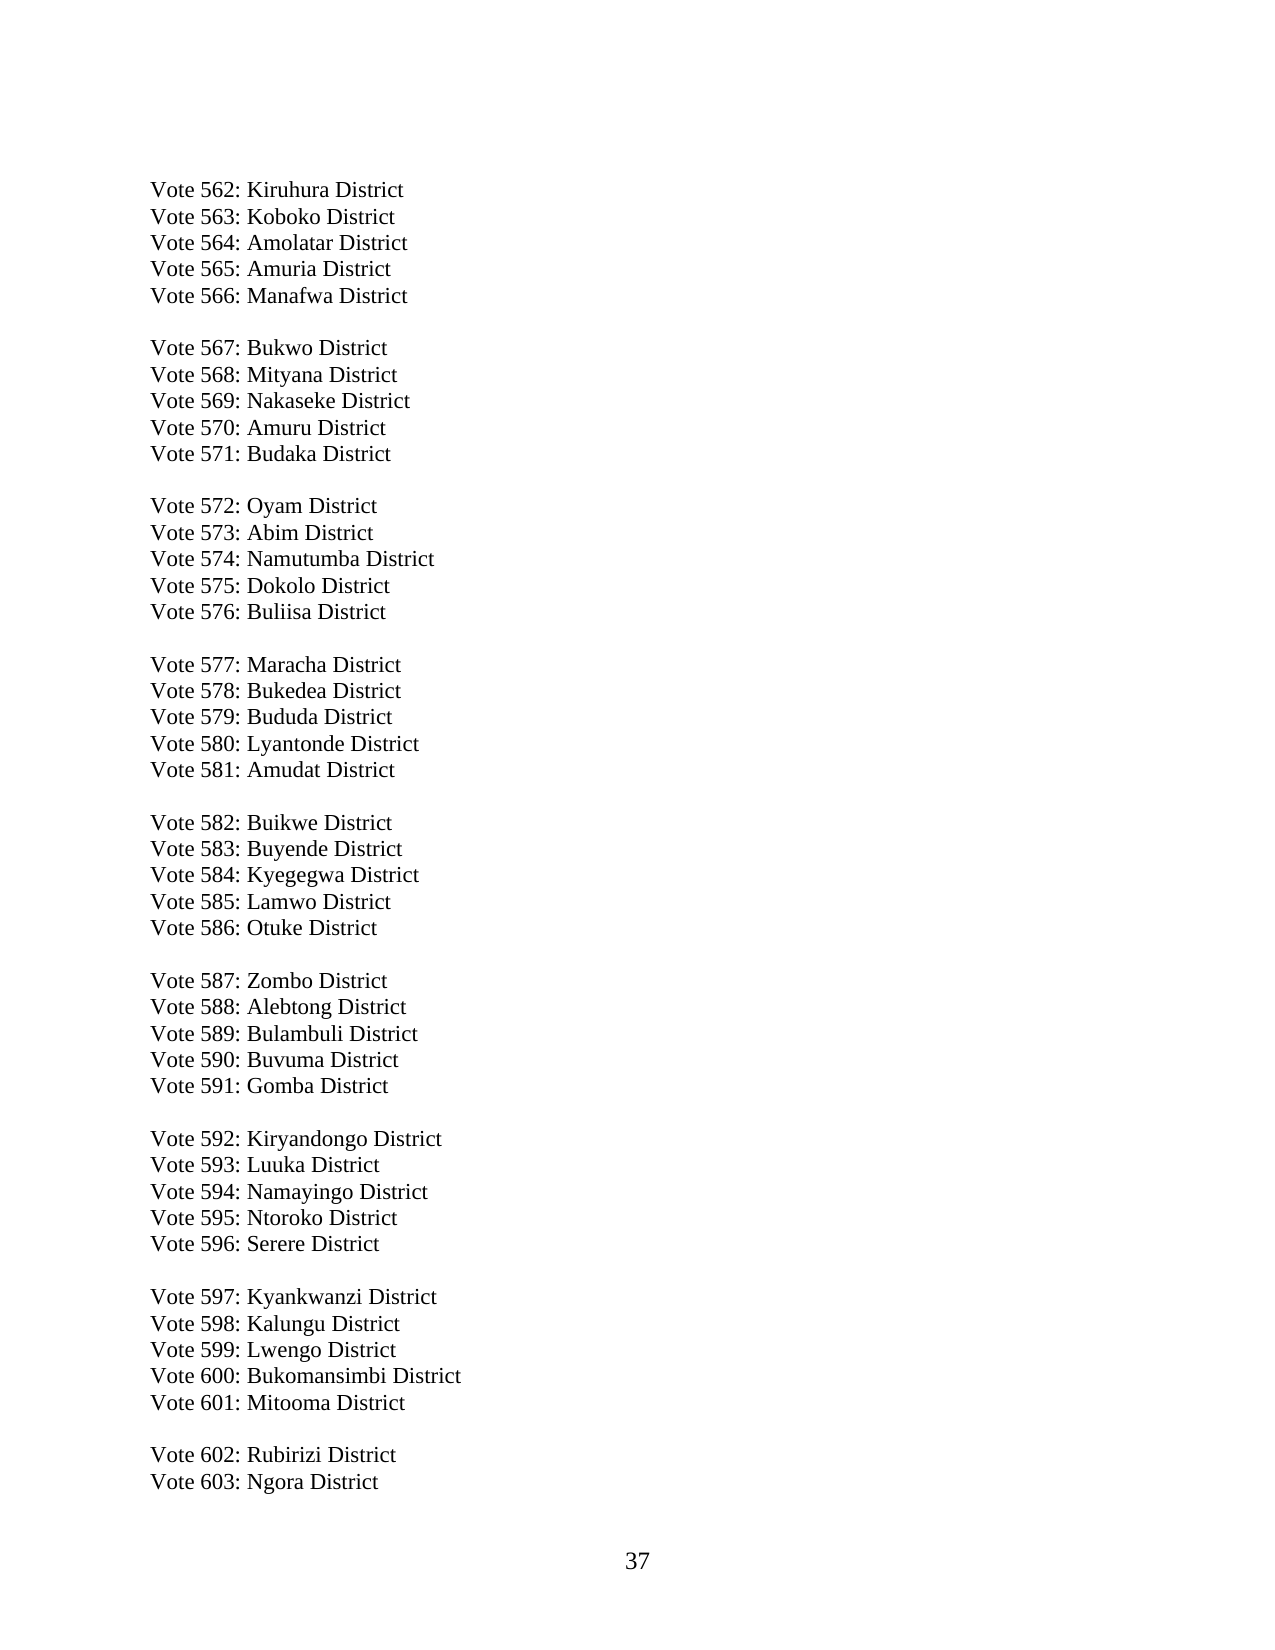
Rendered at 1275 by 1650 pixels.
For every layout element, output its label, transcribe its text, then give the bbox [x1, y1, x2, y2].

text Vote 589: Bulambuli District [150, 1020, 1125, 1046]
text Vote 563: Koboko District [150, 203, 1125, 229]
text Vote 602: Rubirizi District [150, 1441, 1125, 1468]
text Vote 577: Maracha District [150, 651, 1125, 677]
text Vote 575: Dokolo District [150, 572, 1125, 598]
text Vote 579: Bududa District [150, 703, 1125, 730]
text Vote 567: Bukwo District [150, 334, 1125, 361]
text Vote 592: Kiryandongo District [150, 1125, 1125, 1151]
text Vote 576: Buliisa District [150, 598, 1125, 624]
text Vote 568: Mityana District [150, 361, 1125, 387]
text Vote 583: Buyende District [150, 835, 1125, 862]
text Vote 599: Lwengo District [150, 1336, 1125, 1362]
text Vote 581: Amudat District [150, 756, 1125, 782]
text Vote 585: Lamwo District [150, 888, 1125, 914]
text Vote 582: Buikwe District [150, 809, 1125, 835]
text Vote 572: Oyam District [150, 493, 1125, 519]
text Vote 565: Amuria District [150, 255, 1125, 282]
text Vote 573: Abim District [150, 519, 1125, 545]
text Vote 586: Otuke District [150, 914, 1125, 941]
text Vote 600: Bukomansimbi District [150, 1362, 1125, 1389]
text Vote 593: Luuka District [150, 1151, 1125, 1178]
text Vote 595: Ntoroko District [150, 1204, 1125, 1231]
text Vote 588: Alebtong District [150, 993, 1125, 1020]
text Vote 597: Kyankwanzi District [150, 1283, 1125, 1309]
text Vote 564: Amolatar District [150, 229, 1125, 255]
text Vote 591: Gomba District [150, 1072, 1125, 1099]
text Vote 571: Budaka District [150, 440, 1125, 466]
text Vote 574: Namutumba District [150, 545, 1125, 572]
text Vote 587: Zombo District [150, 967, 1125, 993]
text Vote 590: Buvuma District [150, 1046, 1125, 1072]
text Vote 578: Bukedea District [150, 677, 1125, 703]
text Vote 570: Amuru District [150, 413, 1125, 440]
text Vote 598: Kalungu District [150, 1309, 1125, 1336]
text Vote 603: Ngora District [150, 1468, 1125, 1494]
text Vote 569: Nakaseke District [150, 387, 1125, 413]
text Vote 601: Mitooma District [150, 1389, 1125, 1415]
text Vote 562: Kiruhura District [150, 176, 1125, 203]
text Vote 584: Kyegegwa District [150, 862, 1125, 888]
text Vote 566: Manafwa District [150, 282, 1125, 308]
text Vote 596: Serere District [150, 1231, 1125, 1257]
text Vote 594: Namayingo District [150, 1178, 1125, 1204]
text Vote 580: Lyantonde District [150, 730, 1125, 756]
